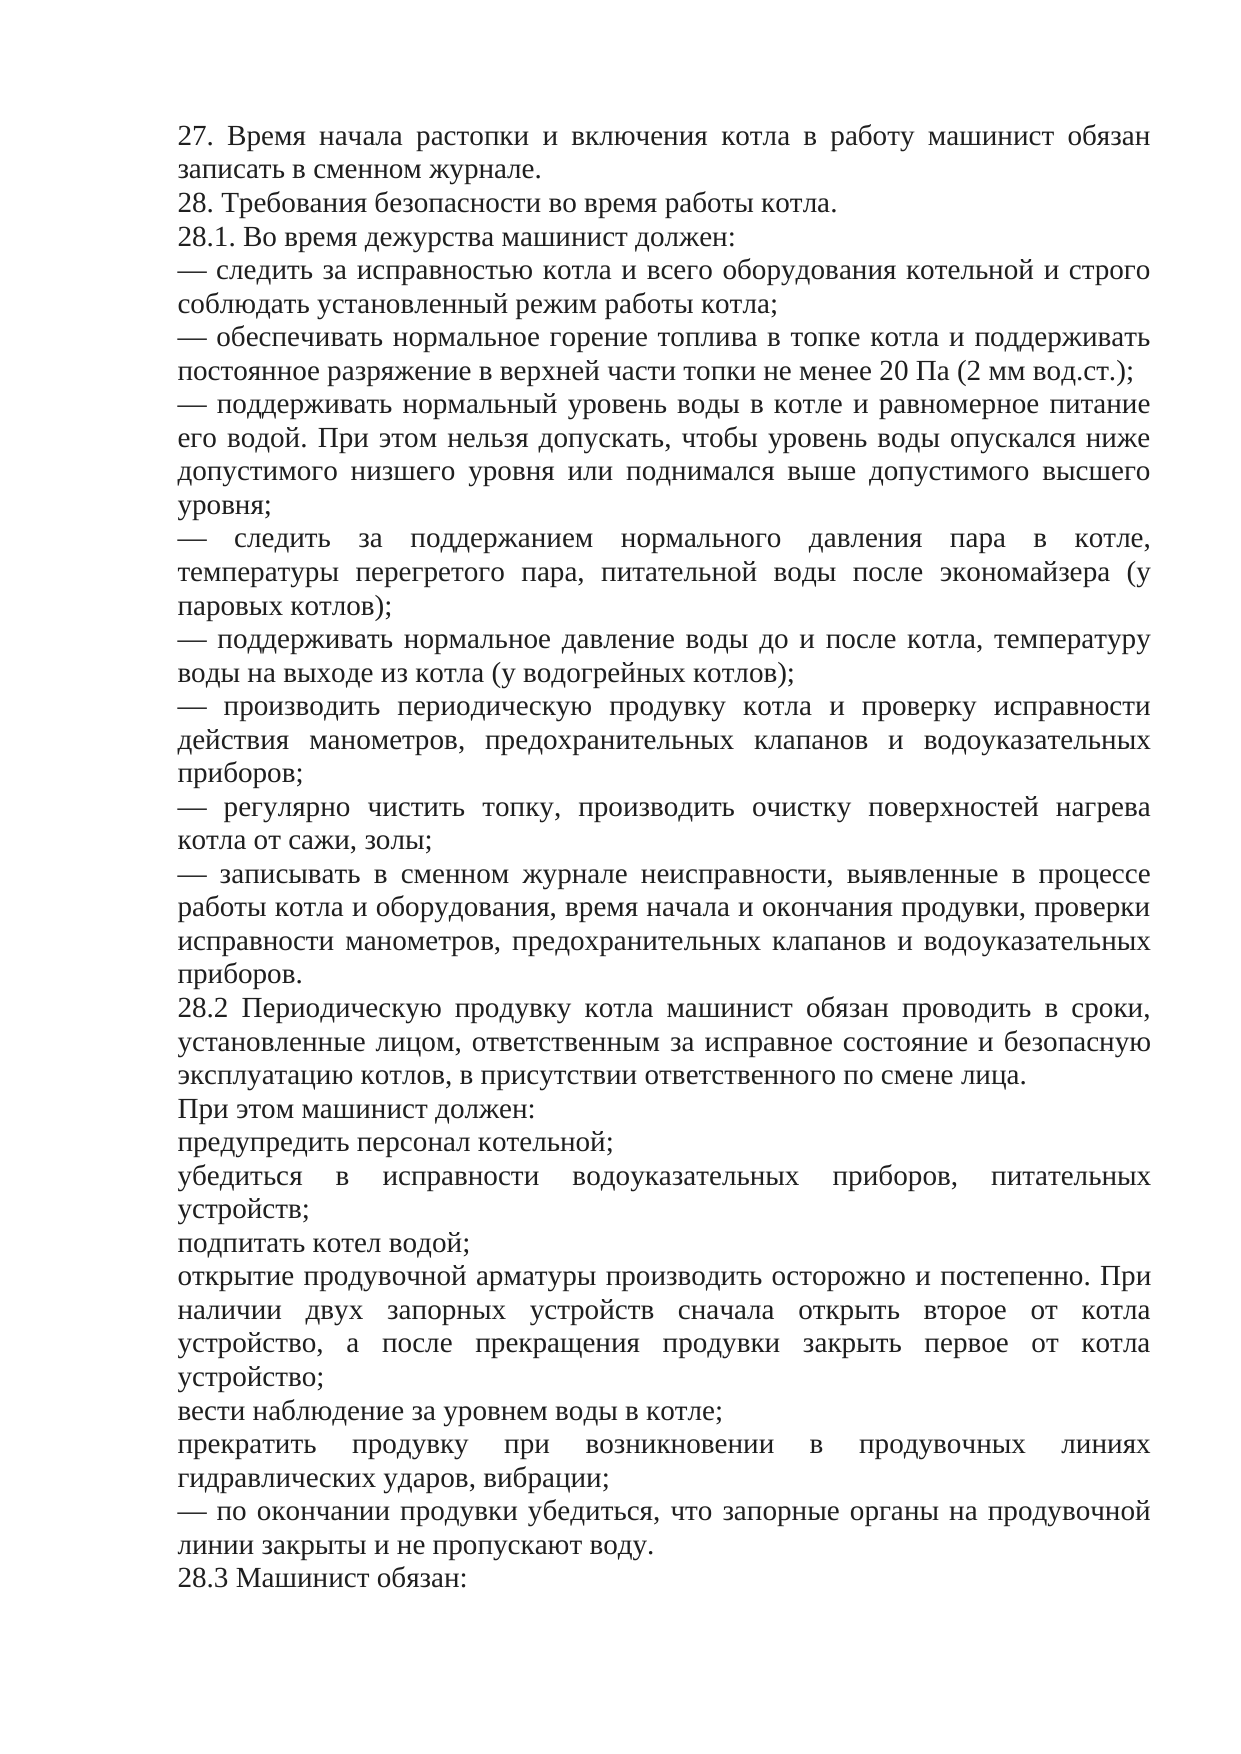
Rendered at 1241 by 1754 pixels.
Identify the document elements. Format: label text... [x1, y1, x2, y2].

text — производить периодическую продувку котла и проверку исправности действия манометров, предохранительных клапанов и водоуказательных приборов; [177, 688, 1152, 789]
text 28.3 Машинист обязан: [177, 1560, 1152, 1594]
text — обеспечивать нормальное горение топлива в топке котла и поддерживать постоянное разряжение в верхней части топки не менее 20 Па (2 мм вод.ст.); [177, 319, 1152, 386]
text 28.1. Во время дежурства машинист должен: [177, 219, 1152, 252]
text подпитать котел водой; [177, 1225, 1152, 1258]
text открытие продувочной арматуры производить осторожно и постепенно. При наличии двух запорных устройств сначала открыть второе от котла устройство, а после прекращения продувки закрыть первое от котла устройство; [177, 1258, 1152, 1393]
text вести наблюдение за уровнем воды в котле; [177, 1393, 1152, 1426]
text — следить за исправностью котла и всего оборудования котельной и строго соблюдать установленный режим работы котла; [177, 252, 1152, 319]
text — поддерживать нормальное давление воды до и после котла, температуру воды на выходе из котла (у водогрейных котлов); [177, 621, 1152, 688]
text — регулярно чистить топку, производить очистку поверхностей нагрева котла от сажи, золы; [177, 789, 1152, 856]
text предупредить персонал котельной; [177, 1124, 1152, 1158]
text — по окончании продувки убедиться, что запорные органы на продувочной линии закрыты и не пропускают воду. [177, 1493, 1152, 1560]
text 27. Время начала растопки и включения котла в работу машинист обязан записать в сменном журнале. [177, 118, 1152, 185]
text — следить за поддержанием нормального давления пара в котле, температуры перегретого пара, питательной воды после экономайзера (у паровых котлов); [177, 521, 1152, 621]
text — записывать в сменном журнале неисправности, выявленные в процессе работы котла и оборудования, время начала и окончания продувки, проверки исправности манометров, предохранительных клапанов и водоуказательных приборов. [177, 856, 1152, 990]
text 28.2 Периодическую продувку котла машинист обязан проводить в сроки, установленные лицом, ответственным за исправное состояние и безопасную эксплуатацию котлов, в присутствии ответственного по смене лица. [177, 990, 1152, 1091]
text При этом машинист должен: [177, 1091, 1152, 1124]
text 28. Требования безопасности во время работы котла. [177, 185, 1152, 219]
text убедиться в исправности водоуказательных приборов, питательных устройств; [177, 1158, 1152, 1225]
text прекратить продувку при возникновении в продувочных линиях гидравлических ударов, вибрации; [177, 1426, 1152, 1493]
text — поддерживать нормальный уровень воды в котле и равномерное питание его водой. При этом нельзя допускать, чтобы уровень воды опускался ниже допустимого низшего уровня или поднимался выше допустимого высшего уровня; [177, 386, 1152, 521]
